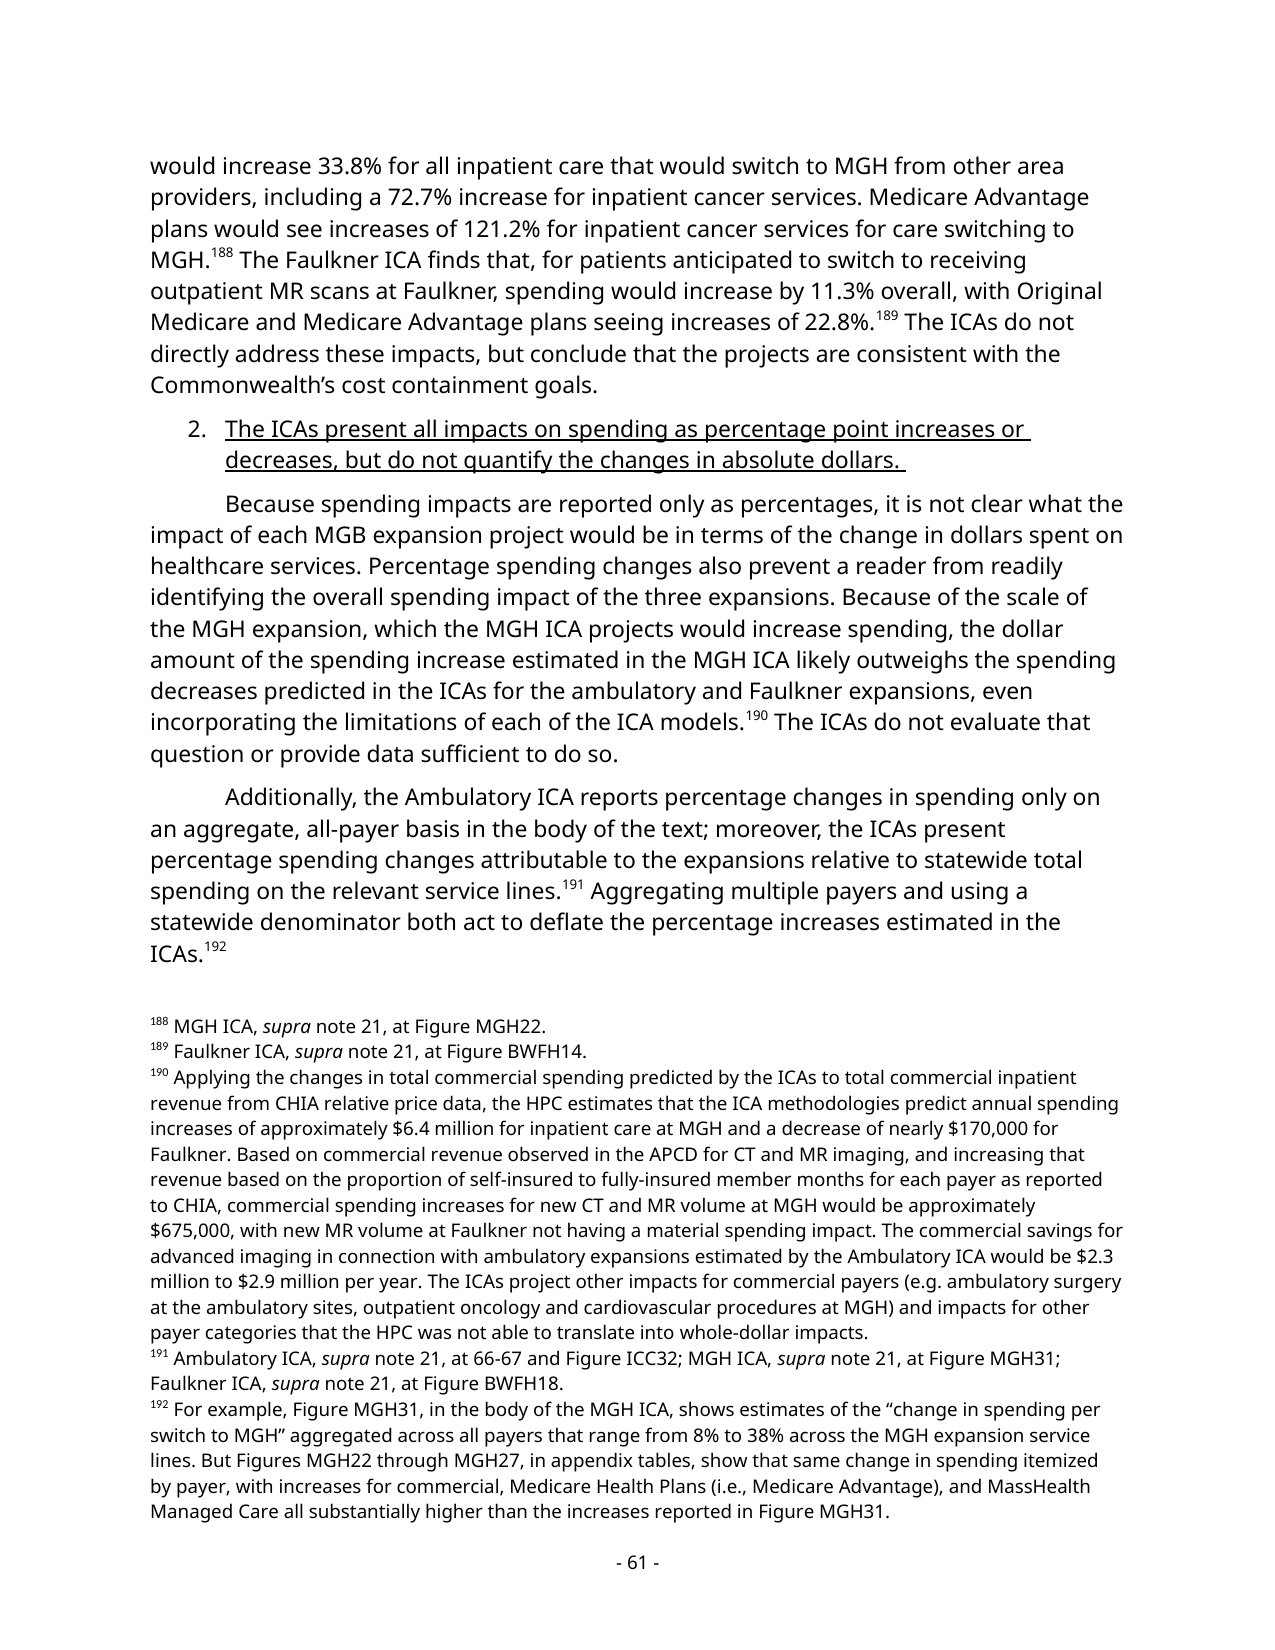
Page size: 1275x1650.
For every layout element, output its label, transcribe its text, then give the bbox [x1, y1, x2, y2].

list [150, 150, 1125, 400]
list Additionally, the Ambulatory ICA reports percentage changes in spending only on an aggregate, all-payer basis in the body of the text; moreover, the ICAs present percentage spending changes attributable to the expansions relative to statewide total spending on the relevant service lines. Aggregating multiple payers and using a statewide denominator both act to deflate the percentage increases estimated in the ICAs. [150, 781, 1125, 969]
list The ICAs present all impacts on spending as percentage point increases or decreases, but do not quantify the changes in absolute dollars. [187, 412, 1125, 475]
list Because spending impacts are reported only as percentages, it is not clear what the impact of each MGB expansion project would be in terms of the change in dollars spent on healthcare services. Percentage spending changes also prevent a reader from readily identifying the overall spending impact of the three expansions. Because of the scale of the MGH expansion, which the MGH ICA projects would increase spending, the dollar amount of the spending increase estimated in the MGH ICA likely outweighs the spending decreases predicted in the ICAs for the ambulatory and Faulkner expansions, even incorporating the limitations of each of the ICA models. The ICAs do not evaluate that question or provide data sufficient to do so. [150, 487, 1125, 769]
